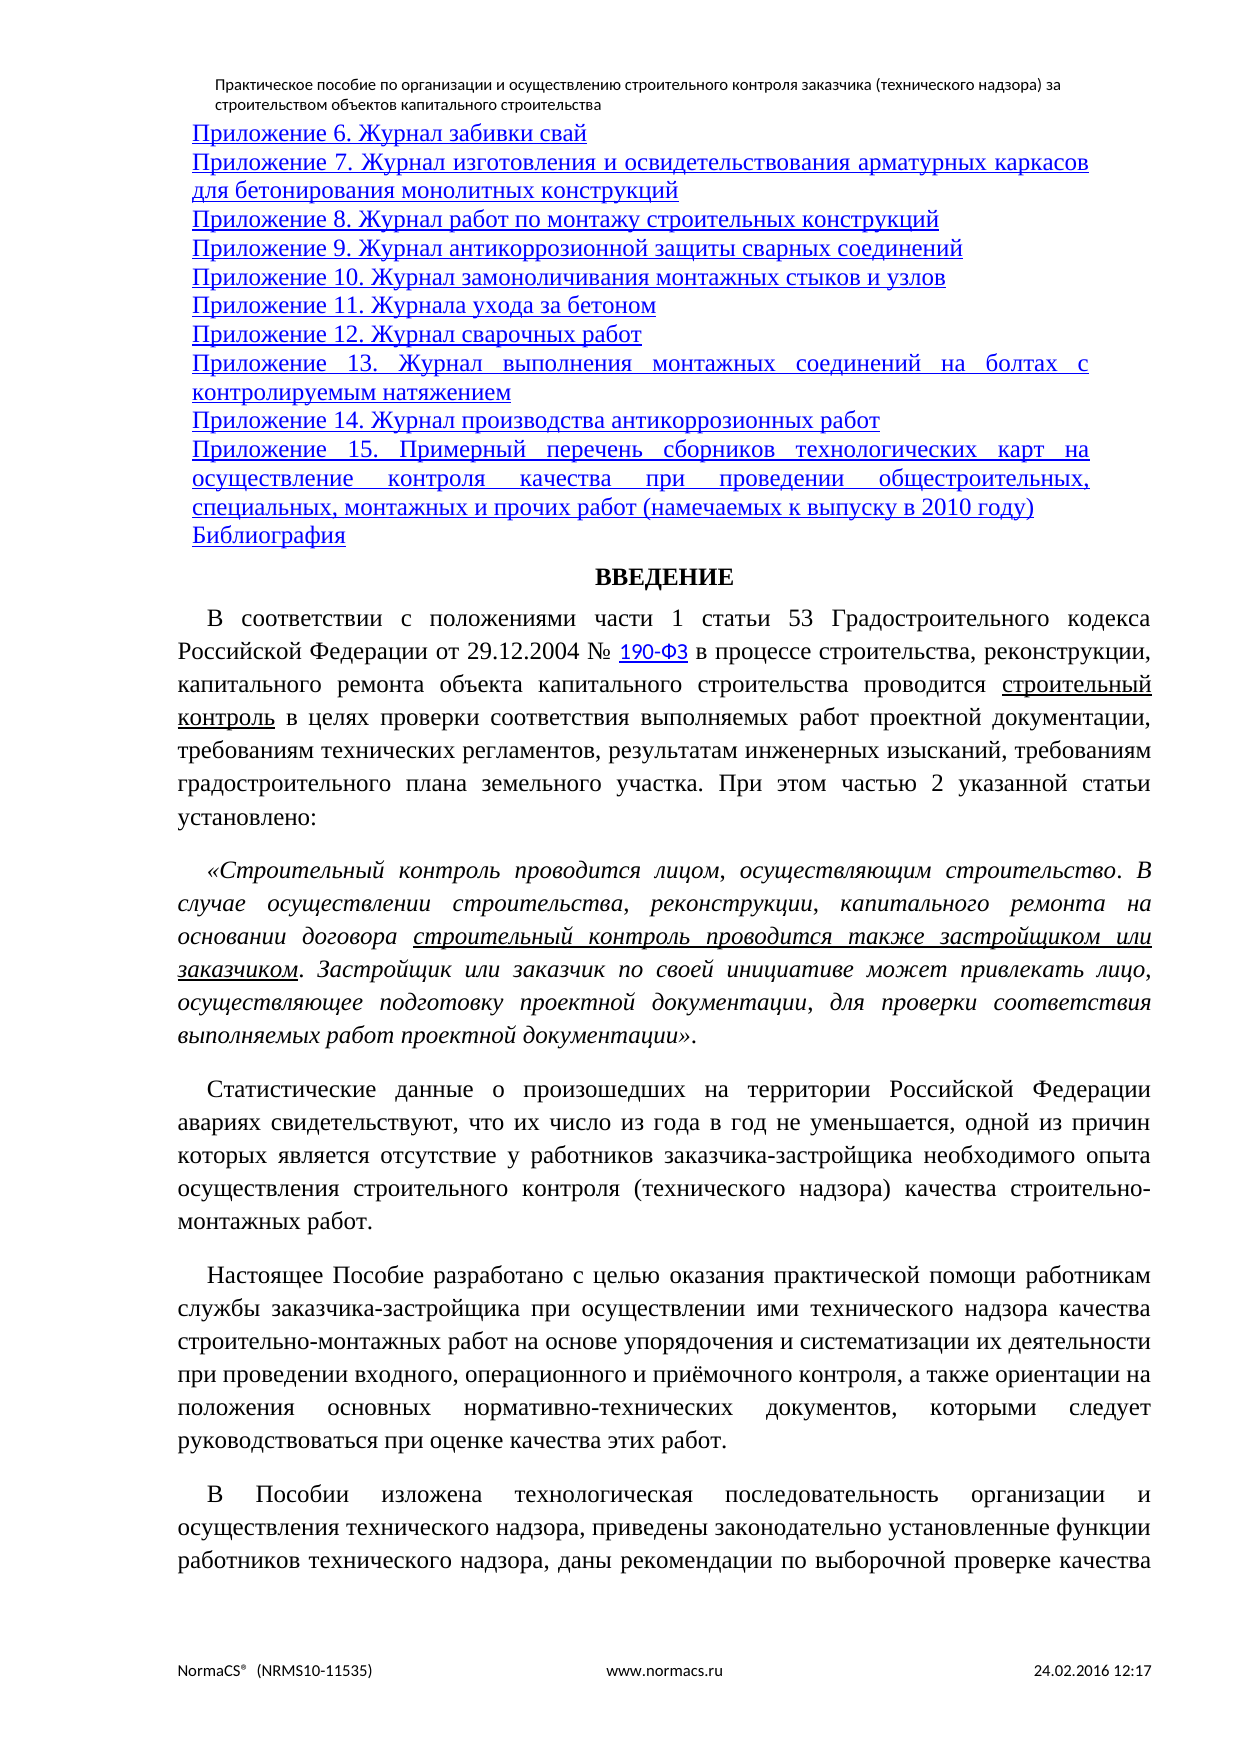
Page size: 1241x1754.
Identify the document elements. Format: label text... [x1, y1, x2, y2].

text В соответствии с положениями части 1 статьи 53 Градостроительного кодекса Российской Федерации от 29.12.2004 № 190-ФЗ в процессе строительства, реконструкции, капитального ремонта объекта капитального строительства проводится строительный контроль в целях проверки соответствия выполняемых работ проектной документации, требованиям технических регламентов, результатам инженерных изысканий, требованиям градостроительного плана земельного участка. При этом частью 2 указанной статьи установлено: [177, 603, 1152, 830]
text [177, 1479, 1152, 1574]
text Настоящее Пособие разработано с целью оказания практической помощи работникам службы заказчика-застройщика при осуществлении ими технического надзора качества строительно-монтажных работ на основе упорядочения и систематизации их деятельности при проведении входного, операционного и приёмочного контроля, а также ориентации на положения основных нормативно-технических документов, которыми следует руководствоваться при оценке качества этих работ. [177, 1260, 1152, 1454]
subtitle ВВЕДЕНИЕ [177, 562, 1152, 591]
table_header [181, 118, 1148, 549]
text Статистические данные о произошедших на территории Российской Федерации авариях свидетельствуют, что их число из года в год не уменьшается, одной из причин которых является отсутствие у работников заказчика-застройщика необходимого опыта осуществления строительного контроля (технического надзора) качества строительно-монтажных работ. [177, 1074, 1152, 1235]
text «Строительный контроль проводится лицом, осуществляющим строительство. В случае осуществлении строительства, реконструкции, капитального ремонта на основании договора строительный контроль проводится также застройщиком или заказчиком. Застройщик или заказчик по своей инициативе может привлекать лицо, осуществляющее подготовку проектной документации, для проверки соответствия выполняемых работ проектной документации». [177, 855, 1152, 1049]
